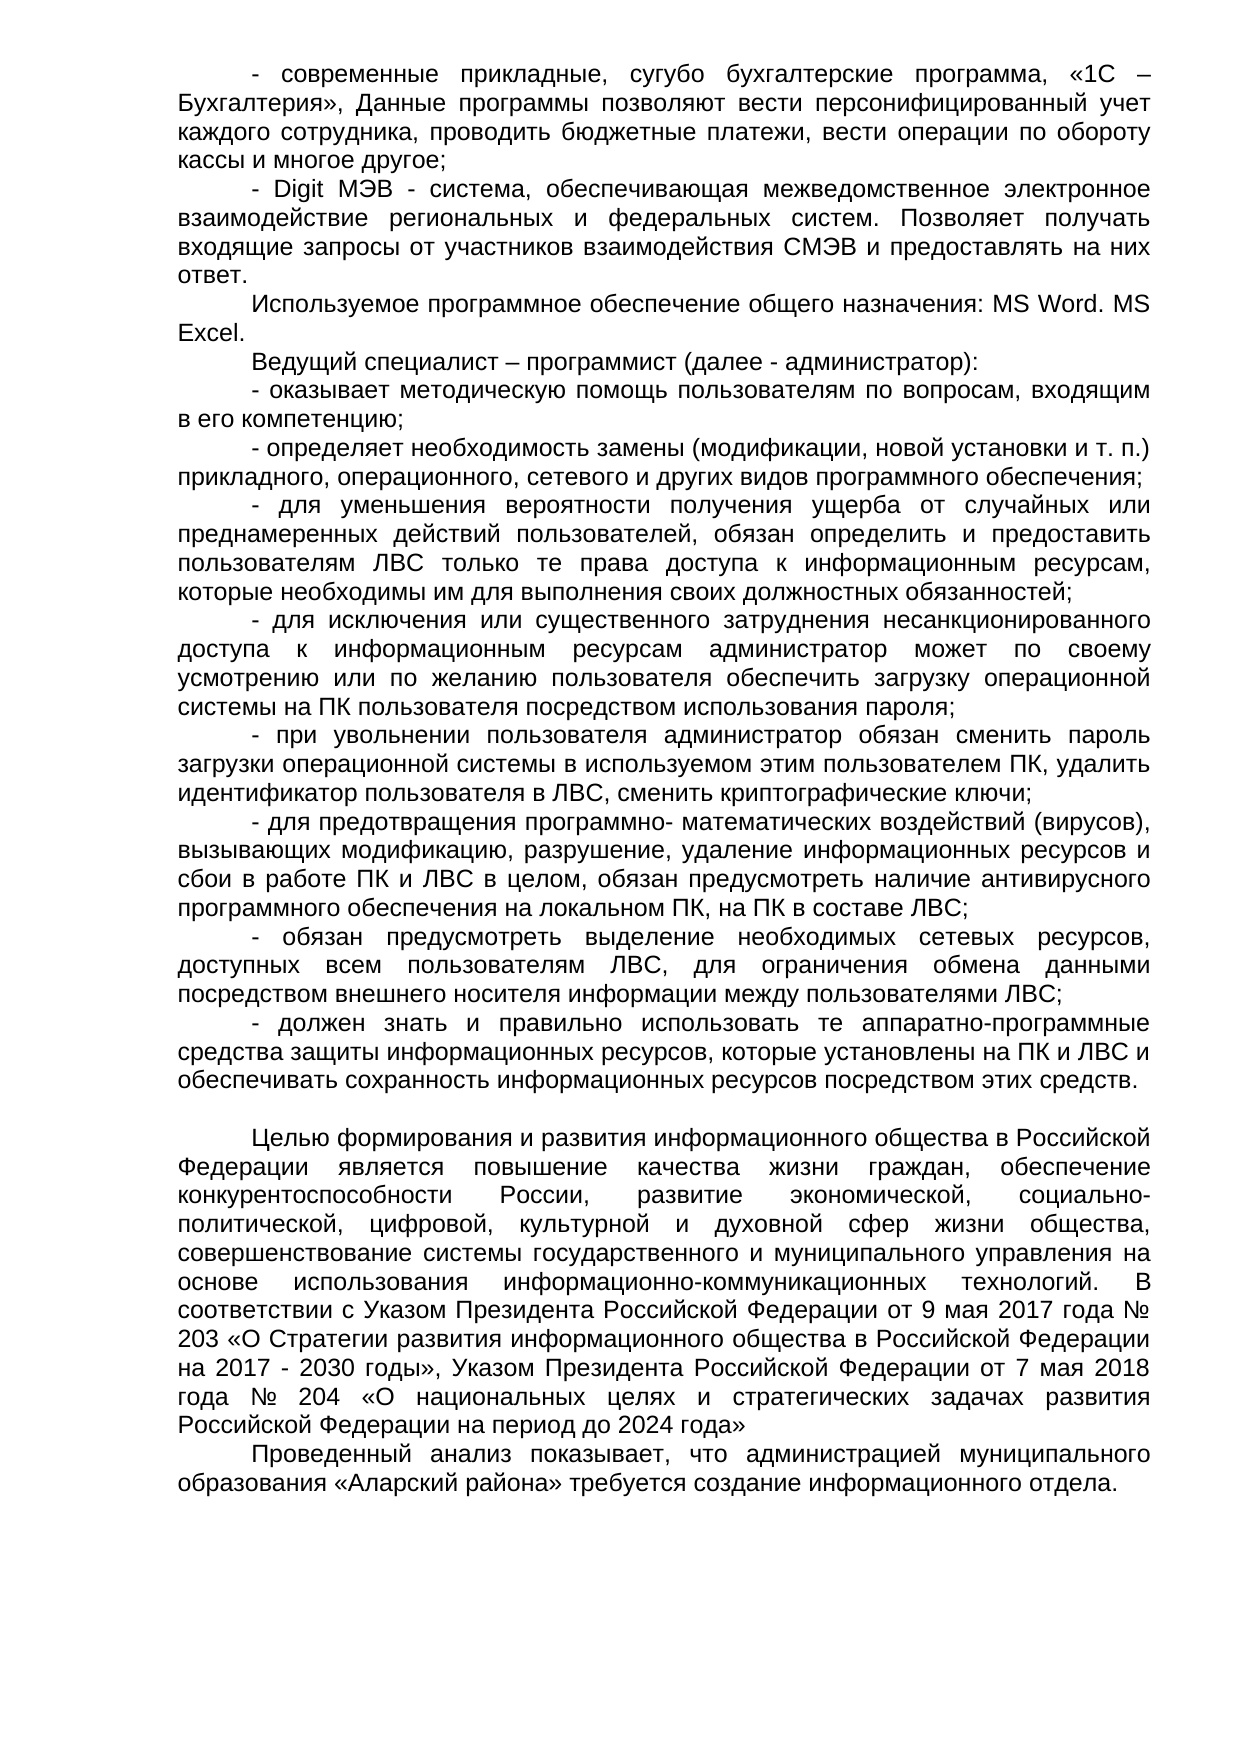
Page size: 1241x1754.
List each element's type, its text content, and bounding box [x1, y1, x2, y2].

text Ведущий специалист – программист (далее - администратор): [177, 347, 1152, 375]
text - для уменьшения вероятности получения ущерба от случайных или преднамеренных действий пользователей, обязан определить и предоставить пользователям ЛВС только те права доступа к информационным ресурсам, которые необходимы им для выполнения своих должностных обязанностей; [177, 490, 1152, 605]
text - для исключения или существенного затруднения несанкционированного доступа к информационным ресурсам администратор может по своему усмотрению или по желанию пользователя обеспечить загрузку операционной системы на ПК пользователя посредством использования пароля; [177, 605, 1152, 720]
text - Digit МЭВ - система, обеспечивающая межведомственное электронное взаимодействие региональных и федеральных систем. Позволяет получать входящие запросы от участников взаимодействия СМЭВ и предоставлять на них ответ. [177, 174, 1152, 289]
text - современные прикладные, сугубо бухгалтерские программа, «1С – Бухгалтерия», Данные программы позволяют вести персонифицированный учет каждого сотрудника, проводить бюджетные платежи, вести операции по обороту кассы и многое другое; [177, 59, 1152, 174]
text Целью формирования и развития информационного общества в Российской Федерации является повышение качества жизни граждан, обеспечение конкурентоспособности России, развитие экономической, социально-политической, цифровой, культурной и духовной сфер жизни общества, совершенствование системы государственного и муниципального управления на основе использования информационно-коммуникационных технологий. В соответствии с Указом Президента Российской Федерации от 9 мая 2017 года № 203 «О Стратегии развития информационного общества в Российской Федерации на 2017 - 2030 годы», Указом Президента Российской Федерации от 7 мая 2018 года № 204 «О национальных целях и стратегических задачах развития Российской Федерации на период до 2024 года» [177, 1123, 1152, 1439]
text Используемое программное обеспечение общего назначения: MS Word. MS Excel. [177, 289, 1152, 347]
text - при увольнении пользователя администратор обязан сменить пароль загрузки операционной системы в используемом этим пользователем ПК, удалить идентификатор пользователя в ЛВС, сменить криптографические ключи; [177, 720, 1152, 807]
text - обязан предусмотреть выделение необходимых сетевых ресурсов, доступных всем пользователям ЛВС, для ограничения обмена данными посредством внешнего носителя информации между пользователями ЛВС; [177, 922, 1152, 1008]
text Проведенный анализ показывает, что администрацией муниципального образования «Аларский района» требуется создание информационного отдела. [177, 1439, 1152, 1497]
text - определяет необходимость замены (модификации, новой установки и т. п.) прикладного, операционного, сетевого и других видов программного обеспечения; [177, 433, 1152, 490]
text - должен знать и правильно использовать те аппаратно-программные средства защиты информационных ресурсов, которые установлены на ПК и ЛВС и обеспечивать сохранность информационных ресурсов посредством этих средств. [177, 1008, 1152, 1094]
text - оказывает методическую помощь пользователям по вопросам, входящим в его компетенцию; [177, 375, 1152, 433]
text - для предотвращения программно- математических воздействий (вирусов), вызывающих модификацию, разрушение, удаление информационных ресурсов и сбои в работе ПК и ЛВС в целом, обязан предусмотреть наличие антивирусного программного обеспечения на локальном ПК, на ПК в составе ЛВС; [177, 807, 1152, 922]
